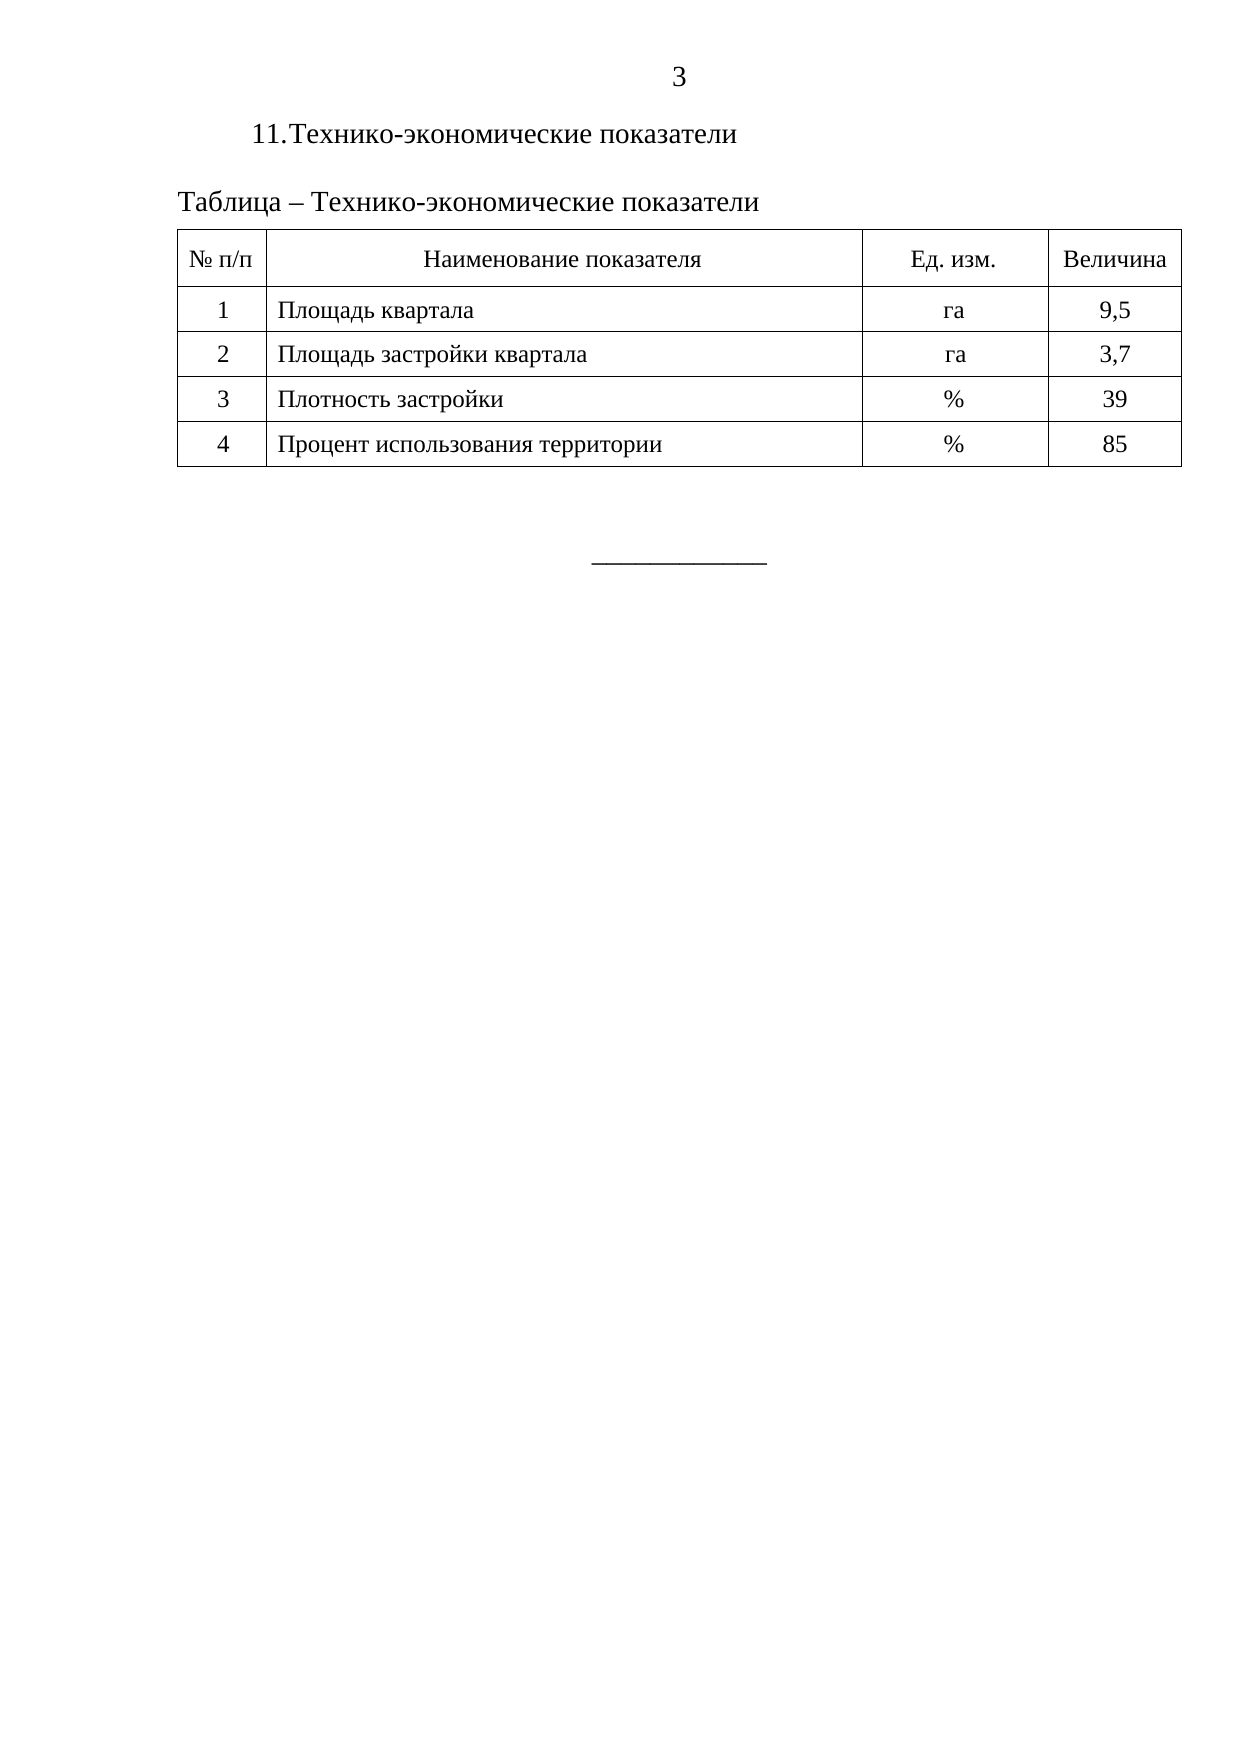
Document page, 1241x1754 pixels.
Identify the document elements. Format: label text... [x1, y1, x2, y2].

table_cell га [863, 287, 1048, 331]
table_cell Площадь квартала [267, 287, 862, 331]
table_header Ед. изм. [863, 230, 1048, 286]
table_header № п/п [178, 230, 266, 286]
table_cell 1 [178, 287, 266, 331]
list Технико-экономические показатели [251, 117, 1181, 150]
table_cell га [863, 332, 1048, 376]
table_header Наименование показателя [267, 230, 862, 286]
table_cell Процент использования территории [267, 422, 862, 466]
table_cell Площадь застройки квартала [267, 332, 862, 376]
table_cell 39 [1049, 377, 1181, 421]
table_cell % [863, 422, 1048, 466]
table_cell 4 [178, 422, 266, 466]
table_cell 85 [1049, 422, 1181, 466]
table_cell 2 [178, 332, 266, 376]
table_cell % [863, 377, 1048, 421]
table_cell Плотность застройки [267, 377, 862, 421]
table_cell 9,5 [1049, 287, 1181, 331]
text Таблица – Технико-экономические показатели [177, 184, 1181, 217]
text ____________ [177, 534, 1181, 567]
table_cell 3 [178, 377, 266, 421]
table_header Величина [1049, 230, 1181, 286]
table_cell 3,7 [1049, 332, 1181, 376]
